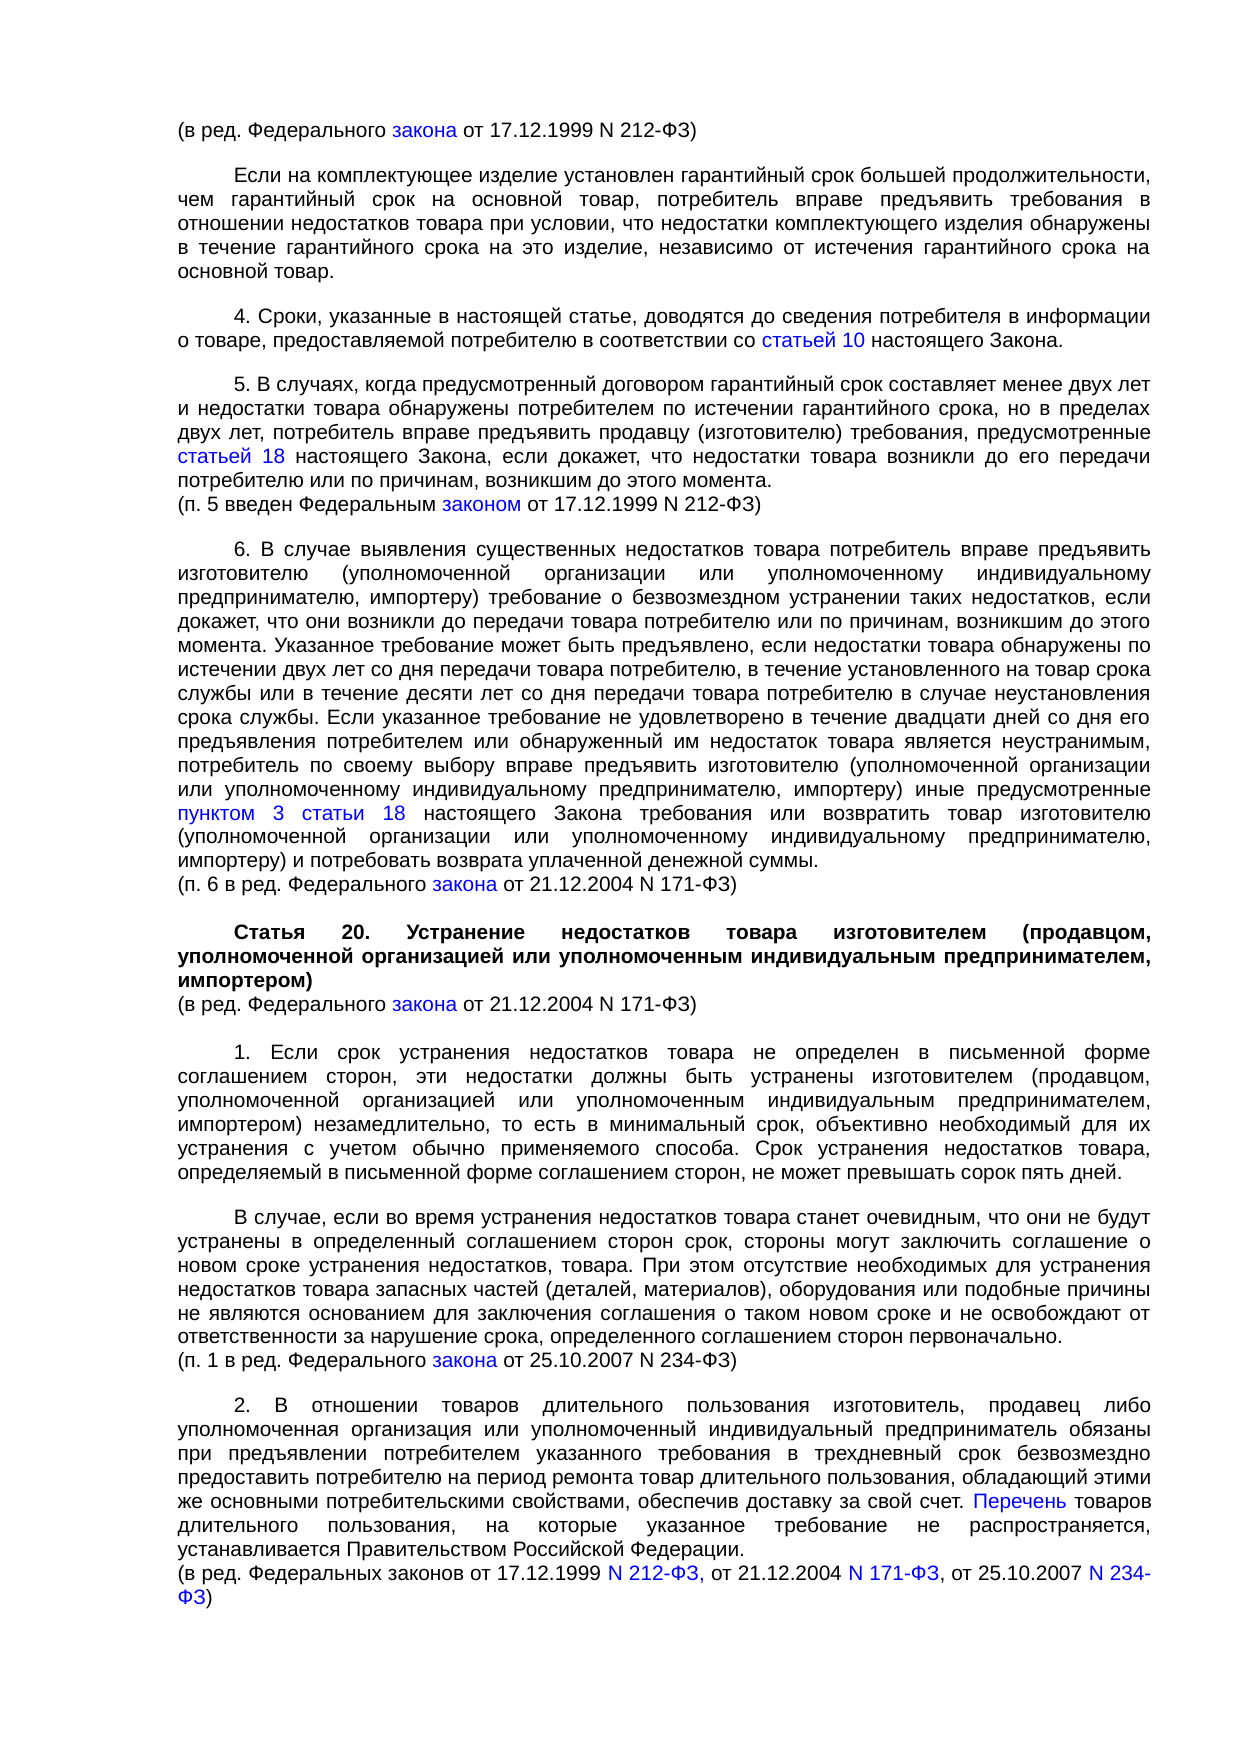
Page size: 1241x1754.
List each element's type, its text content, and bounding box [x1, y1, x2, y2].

text (в ред. Федеральных законов от 17.12.1999 N 212-ФЗ, от 21.12.2004 N 171-ФЗ, от 25.10.2007 N 234-ФЗ) [177, 1561, 1152, 1609]
text (в ред. Федерального закона от 17.12.1999 N 212-ФЗ) [177, 118, 1152, 142]
text 1. Если срок устранения недостатков товара не определен в письменной форме соглашением сторон, эти недостатки должны быть устранены изготовителем (продавцом, уполномоченной организацией или уполномоченным индивидуальным предпринимателем, импортером) незамедлительно, то есть в минимальный срок, объективно необходимый для их устранения с учетом обычно применяемого способа. Срок устранения недостатков товара, определяемый в письменной форме соглашением сторон, не может превышать сорок пять дней. [177, 1040, 1152, 1184]
text 2. В отношении товаров длительного пользования изготовитель, продавец либо уполномоченная организация или уполномоченный индивидуальный предприниматель обязаны при предъявлении потребителем указанного требования в трехдневный срок безвозмездно предоставить потребителю на период ремонта товар длительного пользования, обладающий этими же основными потребительскими свойствами, обеспечив доставку за свой счет. Перечень товаров длительного пользования, на которые указанное требование не распространяется, устанавливается Правительством Российской Федерации. [177, 1393, 1152, 1561]
text (п. 1 в ред. Федерального закона от 25.10.2007 N 234-ФЗ) [177, 1348, 1152, 1372]
text (п. 6 в ред. Федерального закона от 21.12.2004 N 171-ФЗ) [177, 872, 1152, 896]
text (п. 5 введен Федеральным законом от 17.12.1999 N 212-ФЗ) [177, 492, 1152, 516]
text 5. В случаях, когда предусмотренный договором гарантийный срок составляет менее двух лет и недостатки товара обнаружены потребителем по истечении гарантийного срока, но в пределах двух лет, потребитель вправе предъявить продавцу (изготовителю) требования, предусмотренные статьей 18 настоящего Закона, если докажет, что недостатки товара возникли до его передачи потребителю или по причинам, возникшим до этого момента. [177, 372, 1152, 492]
text 4. Сроки, указанные в настоящей статье, доводятся до сведения потребителя в информации о товаре, предоставляемой потребителю в соответствии со статьей 10 настоящего Закона. [177, 303, 1152, 351]
text В случае, если во время устранения недостатков товара станет очевидным, что они не будут устранены в определенный соглашением сторон срок, стороны могут заключить соглашение о новом сроке устранения недостатков, товара. При этом отсутствие необходимых для устранения недостатков товара запасных частей (деталей, материалов), оборудования или подобные причины не являются основанием для заключения соглашения о таком новом сроке и не освобождают от ответственности за нарушение срока, определенного соглашением сторон первоначально. [177, 1204, 1152, 1348]
text Если на комплектующее изделие установлен гарантийный срок большей продолжительности, чем гарантийный срок на основной товар, потребитель вправе предъявить требования в отношении недостатков товара при условии, что недостатки комплектующего изделия обнаружены в течение гарантийного срока на это изделие, независимо от истечения гарантийного срока на основной товар. [177, 163, 1152, 283]
text 6. В случае выявления существенных недостатков товара потребитель вправе предъявить изготовителю (уполномоченной организации или уполномоченному индивидуальному предпринимателю, импортеру) требование о безвозмездном устранении таких недостатков, если докажет, что они возникли до передачи товара потребителю или по причинам, возникшим до этого момента. Указанное требование может быть предъявлено, если недостатки товара обнаружены по истечении двух лет со дня передачи товара потребителю, в течение установленного на товар срока службы или в течение десяти лет со дня передачи товара потребителю в случае неустановления срока службы. Если указанное требование не удовлетворено в течение двадцати дней со дня его предъявления потребителем или обнаруженный им недостаток товара является неустранимым, потребитель по своему выбору вправе предъявить изготовителю (уполномоченной организации или уполномоченному индивидуальному предпринимателю, импортеру) иные предусмотренные пунктом 3 статьи 18 настоящего Закона требования или возвратить товар изготовителю (уполномоченной организации или уполномоченному индивидуальному предпринимателю, импортеру) и потребовать возврата уплаченной денежной суммы. [177, 537, 1152, 872]
text (в ред. Федерального закона от 21.12.2004 N 171-ФЗ) [177, 992, 1152, 1016]
title Статья 20. Устранение недостатков товара изготовителем (продавцом, уполномоченной организацией или уполномоченным индивидуальным предпринимателем, импортером) [177, 920, 1152, 992]
